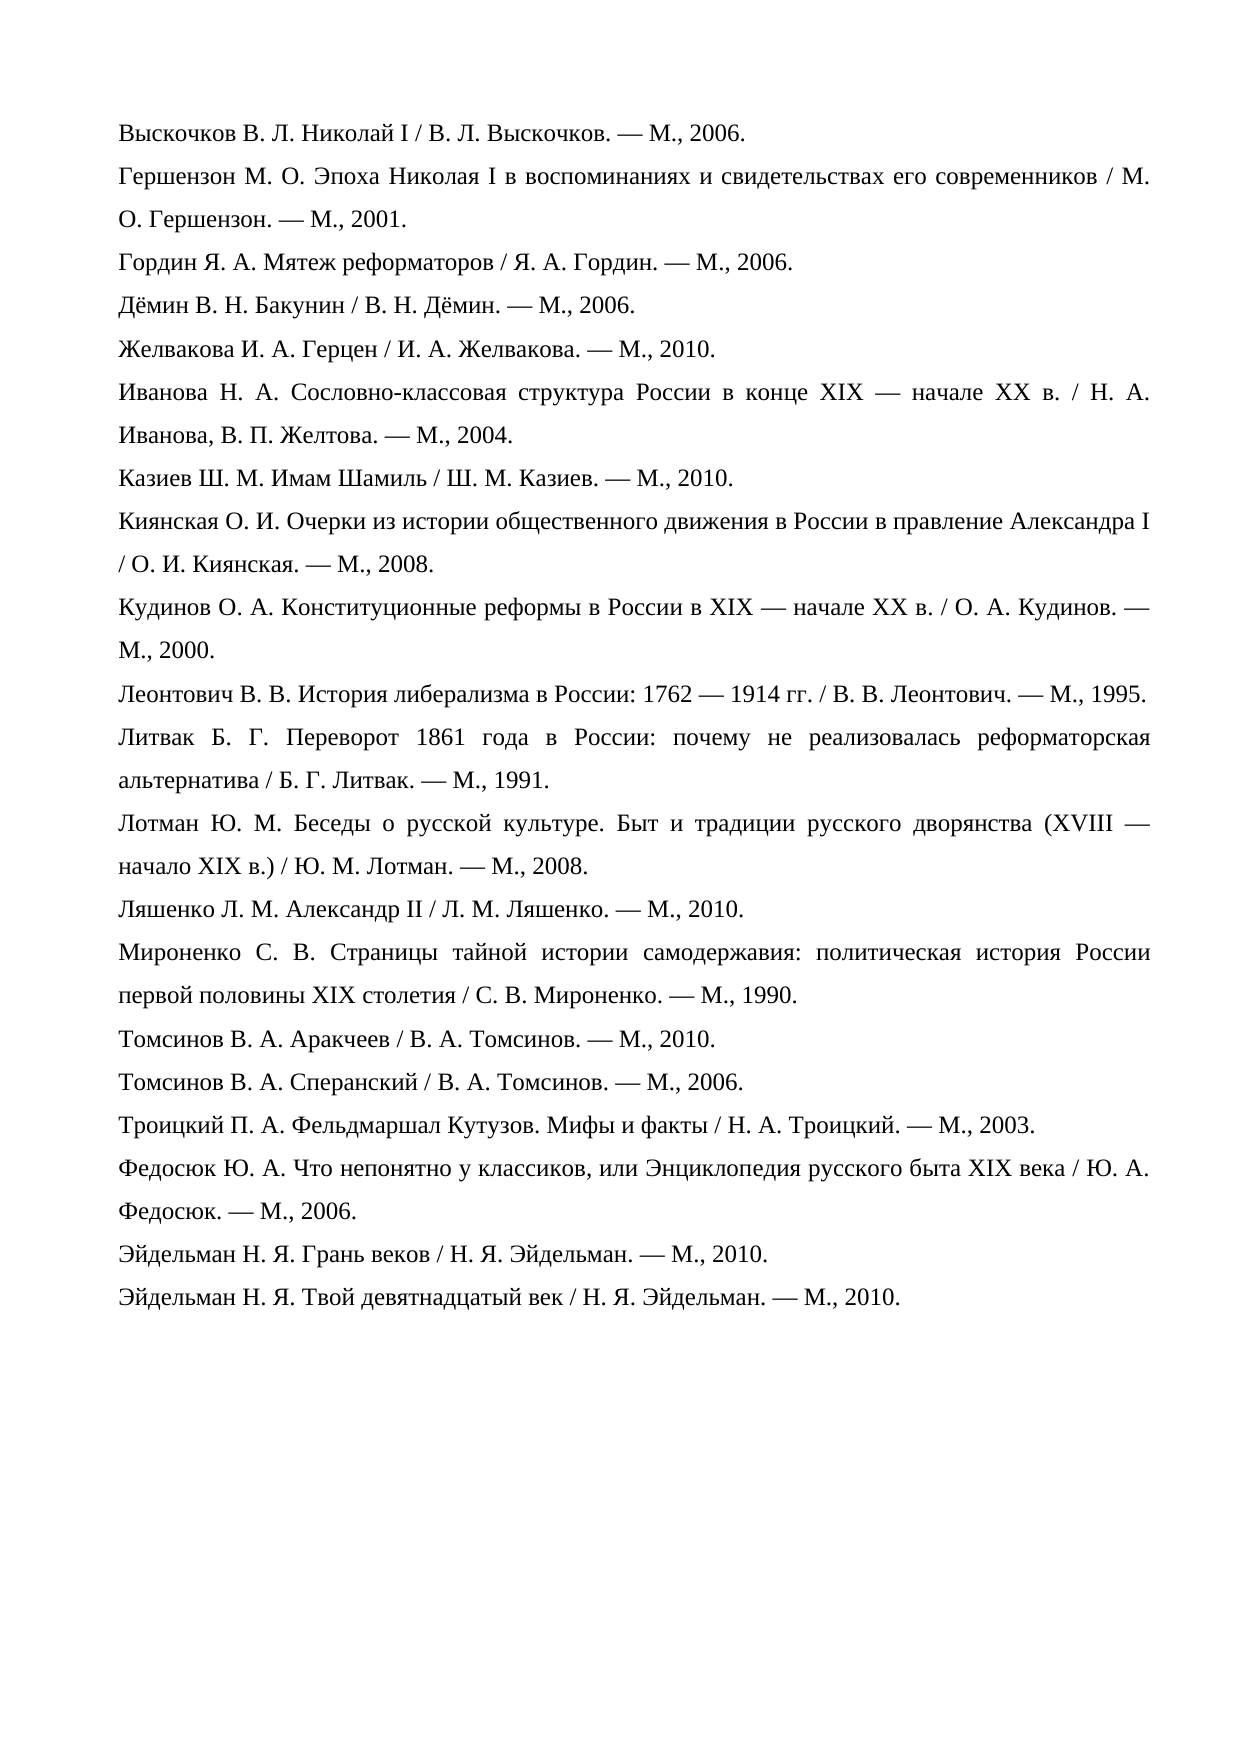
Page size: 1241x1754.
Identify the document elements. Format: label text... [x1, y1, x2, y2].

text Эйдельман Н. Я. Твой девятнадцатый век / Н. Я. Эйдельман. — М., 2010. [118, 1282, 1152, 1311]
text Томсинов В. А. Сперанский / В. А. Томсинов. — М., 2006. [118, 1067, 1152, 1096]
text Казиев Ш. М. Имам Шамиль / Ш. М. Казиев. — М., 2010. [118, 463, 1152, 492]
text Литвак Б. Г. Переворот 1861 года в России: почему не реализовалась реформаторская альтернатива / Б. Г. Литвак. — М., 1991. [118, 722, 1152, 794]
text Дёмин В. Н. Бакунин / В. Н. Дёмин. — М., 2006. [118, 291, 1152, 319]
text Мироненко С. В. Страницы тайной истории самодержавия: политическая история России первой половины XIX столетия / С. В. Мироненко. — М., 1990. [118, 937, 1152, 1009]
text Гершензон М. О. Эпоха Николая I в воспоминаниях и свидетельствах его современников / М. О. Гершензон. — М., 2001. [118, 161, 1152, 233]
text Выскочков В. Л. Николай I / В. Л. Выскочков. — М., 2006. [118, 118, 1152, 147]
text Желвакова И. А. Герцен / И. А. Желвакова. — М., 2010. [118, 334, 1152, 362]
text Иванова Н. А. Сословно-классовая структура России в конце XIX — начале XX в. / Н. А. Иванова, В. П. Желтова. — М., 2004. [118, 377, 1152, 449]
text Гордин Я. А. Мятеж реформаторов / Я. А. Гордин. — М., 2006. [118, 247, 1152, 276]
text Ляшенко Л. М. Александр II / Л. М. Ляшенко. — М., 2010. [118, 894, 1152, 923]
text Томсинов В. А. Аракчеев / В. А. Томсинов. — М., 2010. [118, 1024, 1152, 1052]
text Лотман Ю. М. Беседы о русской культуре. Быт и традиции русского дворянства (XVIII — начало XIX в.) / Ю. М. Лотман. — М., 2008. [118, 808, 1152, 880]
text Киянская О. И. Очерки из истории общественного движения в России в правление Александра I / О. И. Киянская. — М., 2008. [118, 506, 1152, 578]
text Эйдельман Н. Я. Грань веков / Н. Я. Эйдельман. — М., 2010. [118, 1239, 1152, 1268]
text Федосюк Ю. А. Что непонятно у классиков, или Энциклопедия русского быта XIX века / Ю. А. Федосюк. — М., 2006. [118, 1153, 1152, 1225]
text Леонтович В. В. История либерализма в России: 1762 — 1914 гг. / В. В. Леонтович. — М., 1995. [118, 679, 1152, 707]
text Кудинов О. А. Конституционные реформы в России в XIX — начале XX в. / О. А. Кудинов. — М., 2000. [118, 592, 1152, 664]
text Троицкий П. А. Фельдмаршал Кутузов. Мифы и факты / Н. А. Троицкий. — М., 2003. [118, 1110, 1152, 1139]
